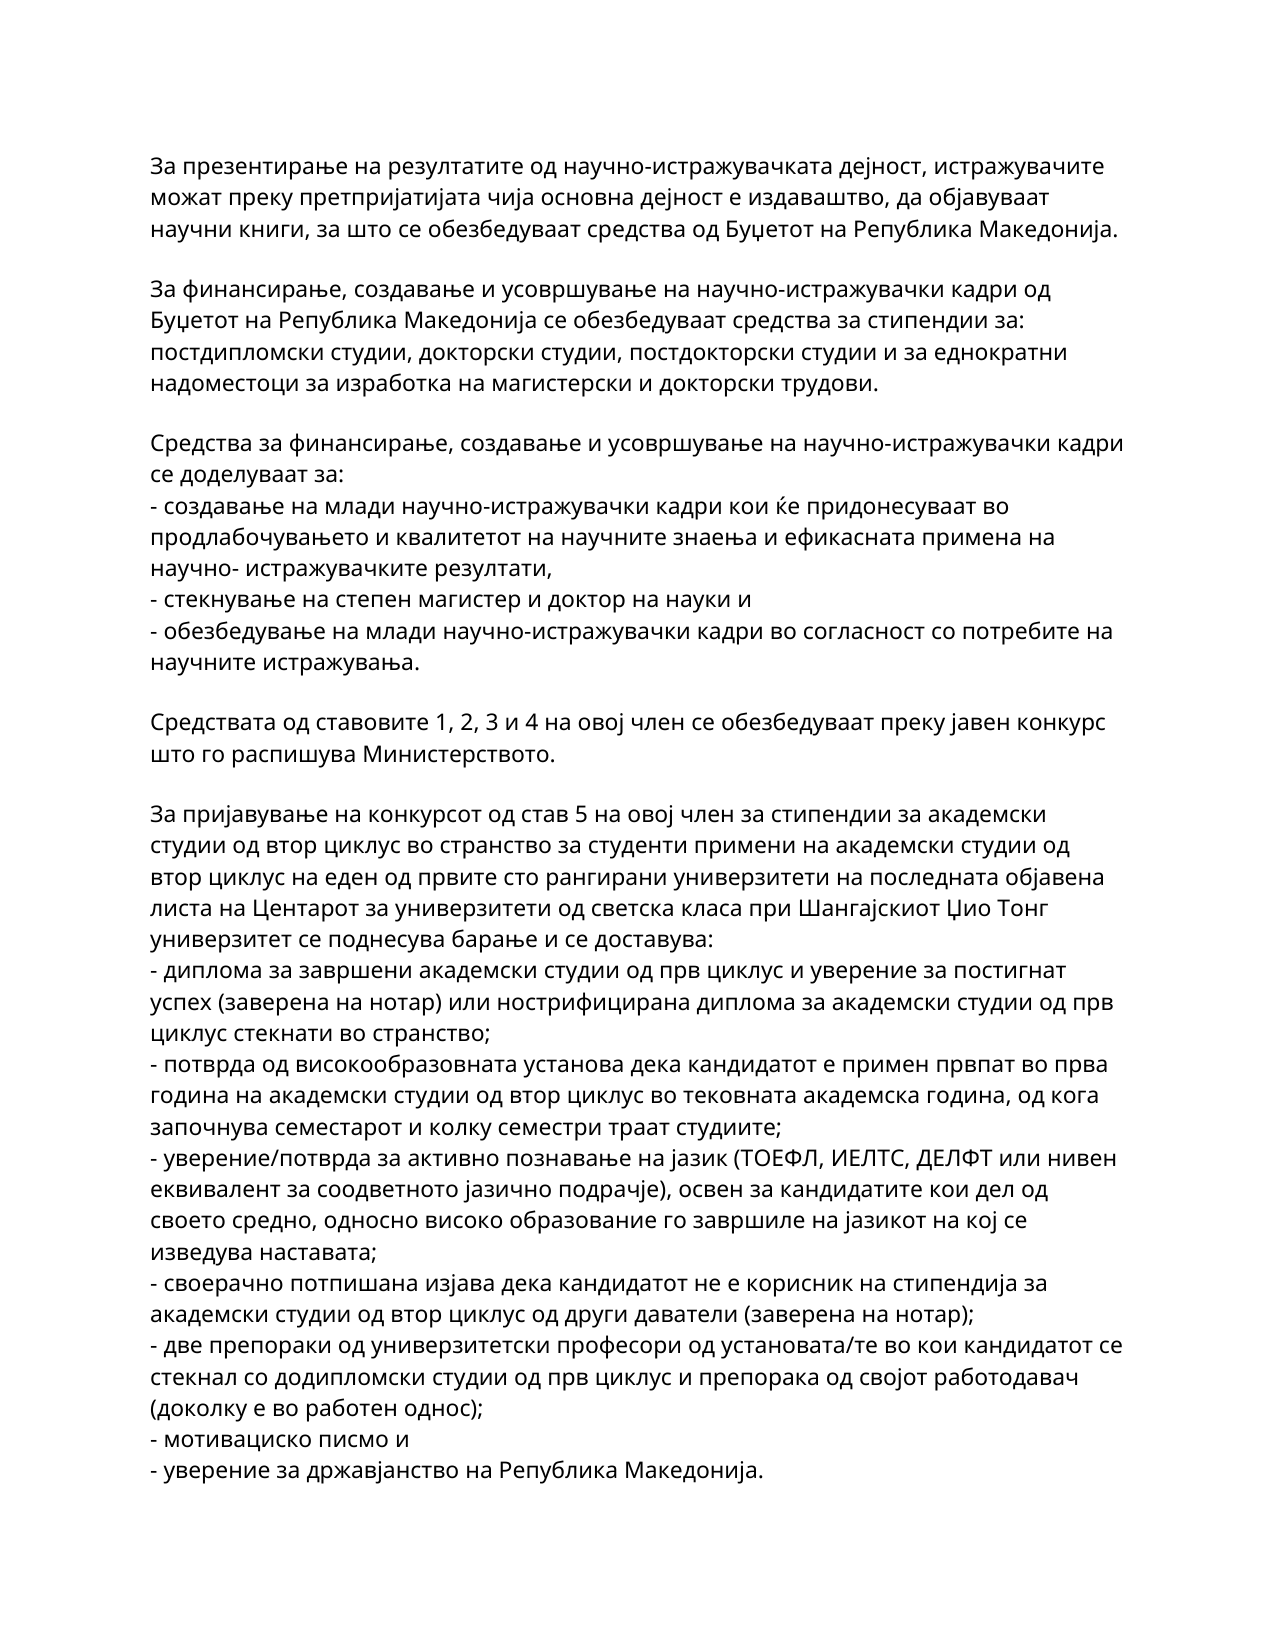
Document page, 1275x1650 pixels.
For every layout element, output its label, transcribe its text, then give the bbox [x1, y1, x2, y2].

text За финансирање, создавање и усовршување на научно-истражувачки кадри од Буџетот на Република Македонија се обезбедуваат средства за стипендии за: постдипломски студии, докторски студии, постдокторски студии и за еднократни надоместоци за изработка на магистерски и докторски трудови. [150, 273, 1125, 398]
text Средствата од ставовите 1, 2, 3 и 4 на овој член се обезбедуваат преку јавен конкурс што го распишува Министерството. [150, 706, 1125, 769]
text За пријавување на конкурсот од став 5 на овој член за стипендии за академски студии од втор циклус во странство за студенти примени на академски студии од втор циклус на еден од првите сто рангирани универзитети на последната објавена листа на Центарот за универзитети од светска класа при Шангајскиот Џио Тонг универзитет се поднесува барање и се доставува: - диплома за завршени академски студии од прв циклус и уверение за постигнат успех (заверена на нотар) или нострифицирана диплома за академски студии од прв циклус стекнати во странство; - потврда од високообразовната установа дека кандидатот е примен првпат во прва година на академски студии од втор циклус во тековната академска година, од кога започнува семестарот и колку семестри траат студиите; - уверение/потврда за активно познавање на јазик (ТОЕФЛ, ИЕЛТС, ДЕЛФТ или нивен еквивалент за соодветното јазично подрачје), освен за кандидатите кои дел од своето средно, односно високо образование го завршиле на јазикот на кој се изведува наставата; - своерачно потпишана изјава дека кандидатот не е корисник на стипендија за академски студии од втор циклус од други даватели (заверена на нотар); - две препораки од универзитетски професори од установата/те во кои кандидатот се стекнал со додипломски студии од прв циклус и препорака од својот работодавач (доколку е во работен однос); - мотивациско писмо и - уверение за државјанство на Република Македонија. [150, 798, 1125, 1485]
text Средства за финансирање, создавање и усовршување на научно-истражувачки кадри се доделуваат за: - создавање на млади научно-истражувачки кадри кои ќе придонесуваат во продлабочувањето и квалитетот на научните знаења и ефикасната примена на научно- истражувачките резултати, - стекнување на степен магистер и доктор на науки и - обезбедување на млади научно-истражувачки кадри во согласност со потребите на научните истражувања. [150, 427, 1125, 677]
text За презентирање на резултатите од научно-истражувачката дејност, истражувачите можат преку претпријатијата чија основна дејност е издаваштво, да објавуваат научни книги, за што се обезбедуваат средства од Буџетот на Република Македонија. [150, 150, 1125, 244]
